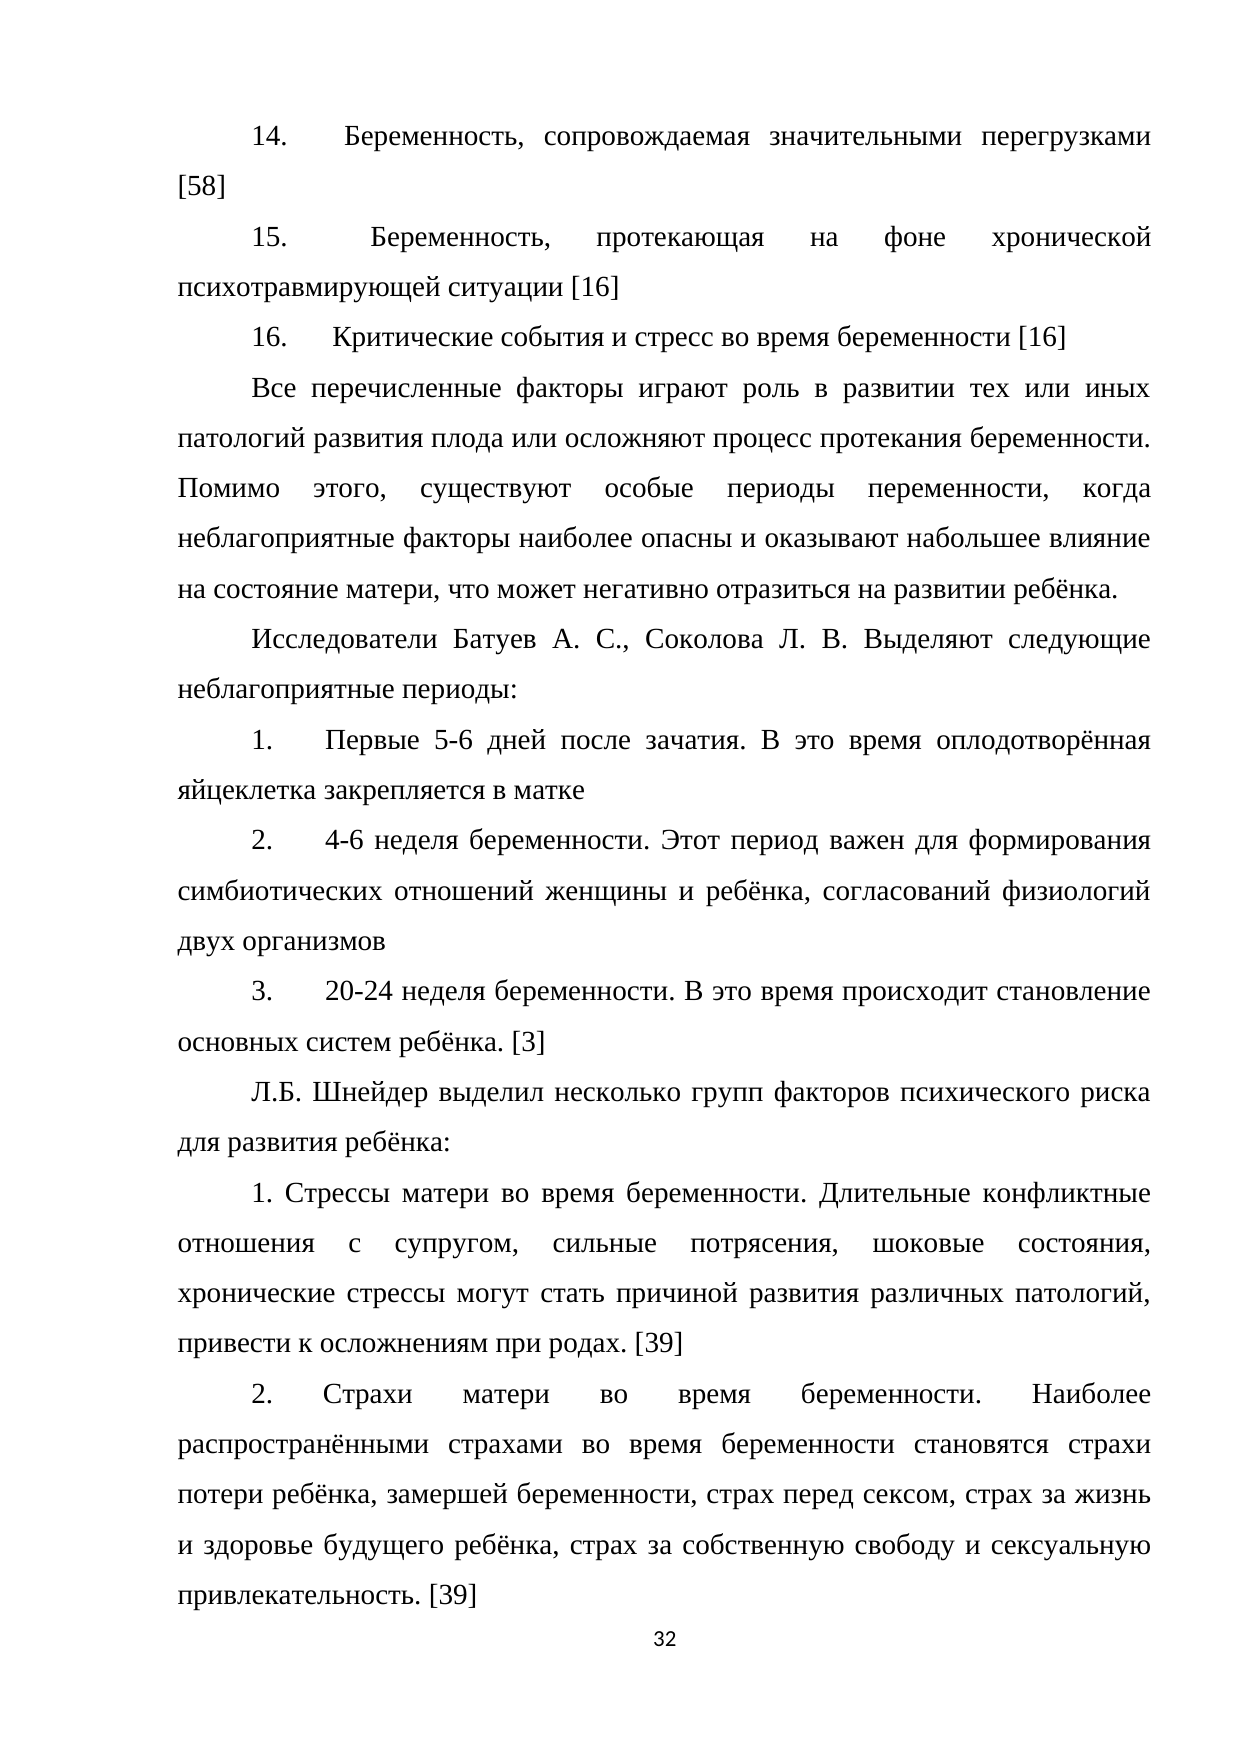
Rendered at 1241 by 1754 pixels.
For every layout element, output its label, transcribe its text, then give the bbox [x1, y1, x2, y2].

text 2. Страхи матери во время беременности. Наиболее распространёнными страхами во время беременности становятся страхи потери ребёнка, замершей беременности, страх перед сексом, страх за жизнь и здоровье будущего ребёнка, страх за собственную свободу и сексуальную привлекательность. [39] [177, 1376, 1152, 1611]
list Критические события и стресс во время беременности [16] [177, 319, 1152, 353]
text Исследователи Батуев А. С., Соколова Л. В. Выделяют следующие неблагоприятные периоды: [177, 621, 1152, 705]
text Л.Б. Шнейдер выделил несколько групп факторов психического риска для развития ребёнка: [177, 1074, 1152, 1158]
list 4-6 неделя беременности. Этот период важен для формирования симбиотических отношений женщины и ребёнка, согласований физиологий двух организмов [177, 822, 1152, 957]
list 20-24 неделя беременности. В это время происходит становление основных систем ребёнка. [3] [177, 973, 1152, 1057]
text 1. Стрессы матери во время беременности. Длительные конфликтные отношения с супругом, сильные потрясения, шоковые состояния, хронические стрессы могут стать причиной развития различных патологий, привести к осложнениям при родах. [39] [177, 1175, 1152, 1359]
list Беременность, сопровождаемая значительными перегрузками [58] [177, 118, 1152, 202]
list Беременность, протекающая на фоне хронической психотравмирующей ситуации [16] [177, 219, 1152, 303]
list Первые 5-6 дней после зачатия. В это время оплодотворённая яйцеклетка закрепляется в матке [177, 722, 1152, 806]
text Все перечисленные факторы играют роль в развитии тех или иных патологий развития плода или осложняют процесс протекания беременности. Помимо этого, существуют особые периоды переменности, когда неблагоприятные факторы наиболее опасны и оказывают набольшее влияние на состояние матери, что может негативно отразиться на развитии ребёнка. [177, 370, 1152, 604]
